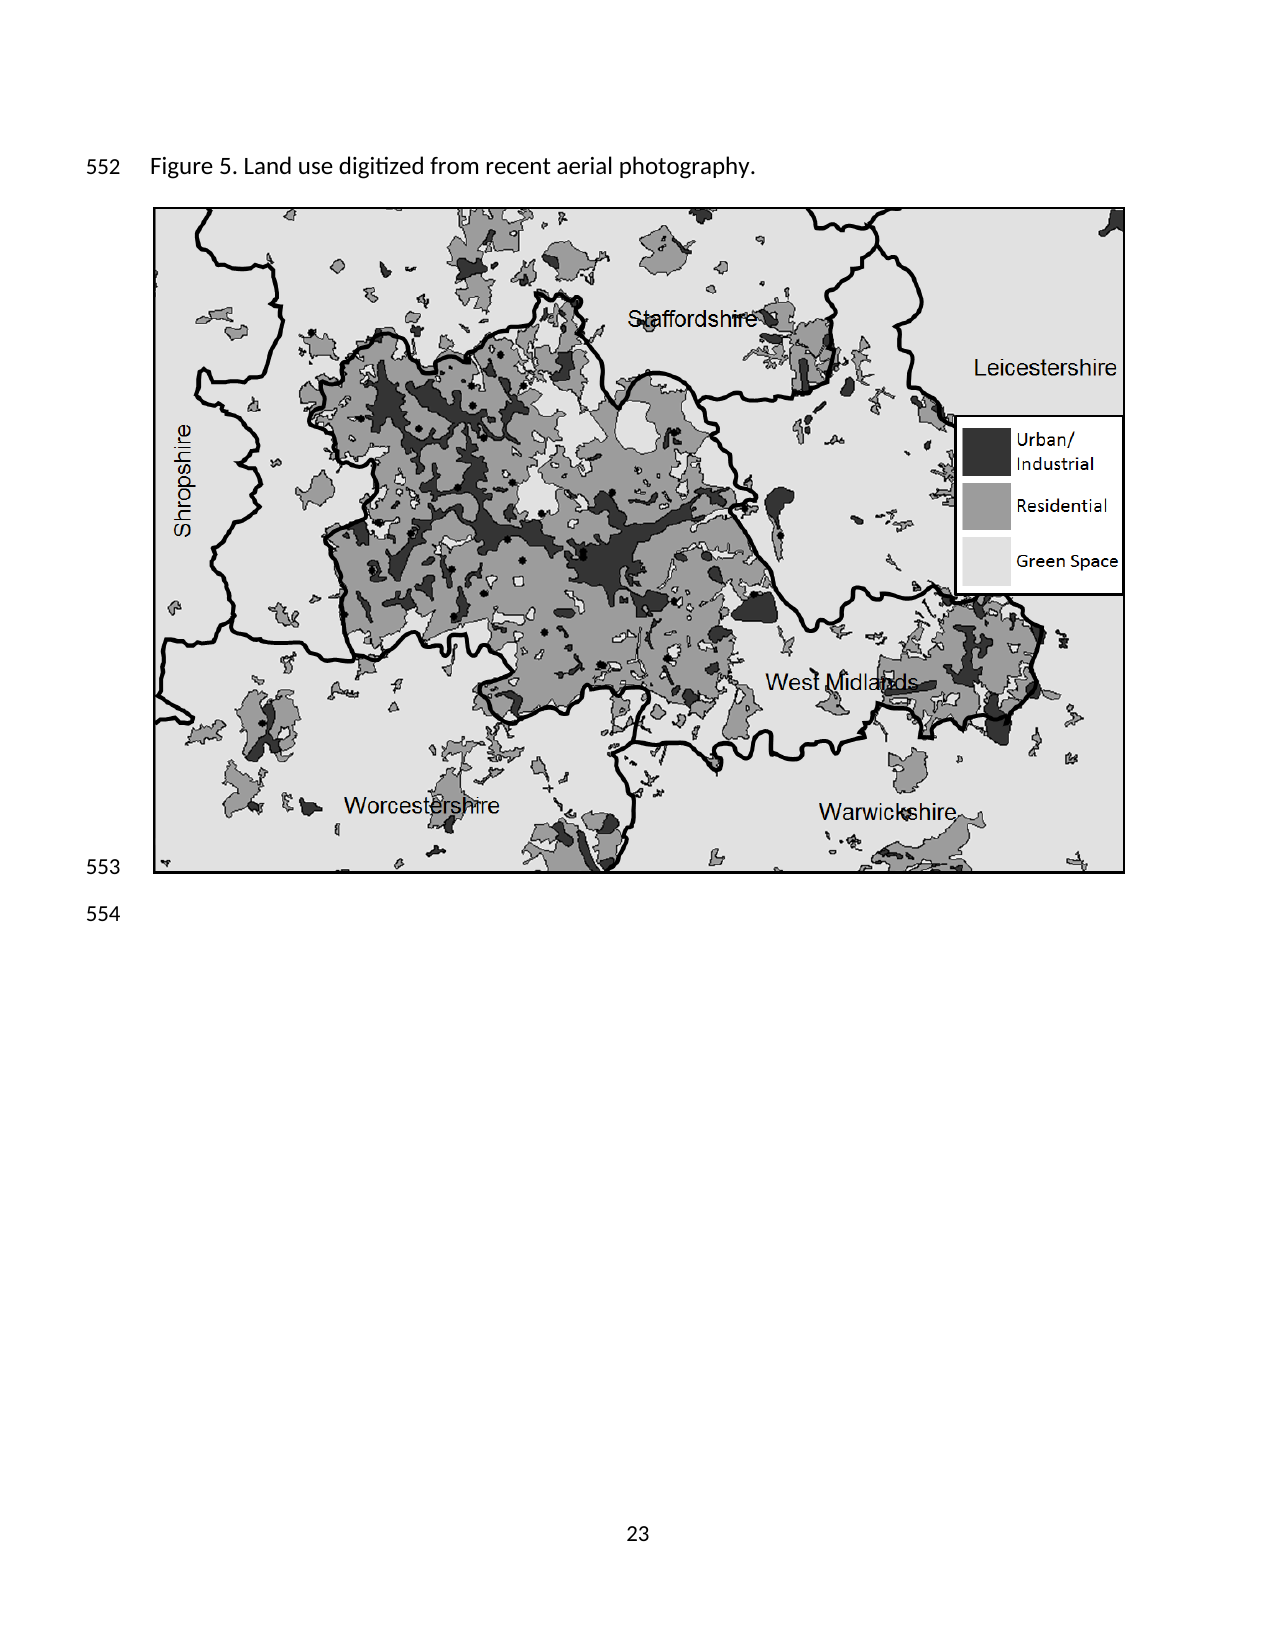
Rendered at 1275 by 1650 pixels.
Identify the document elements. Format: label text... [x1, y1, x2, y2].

text Figure 5. Land use digitized from recent aerial photography. [150, 150, 1125, 181]
picture [150, 205, 1125, 875]
